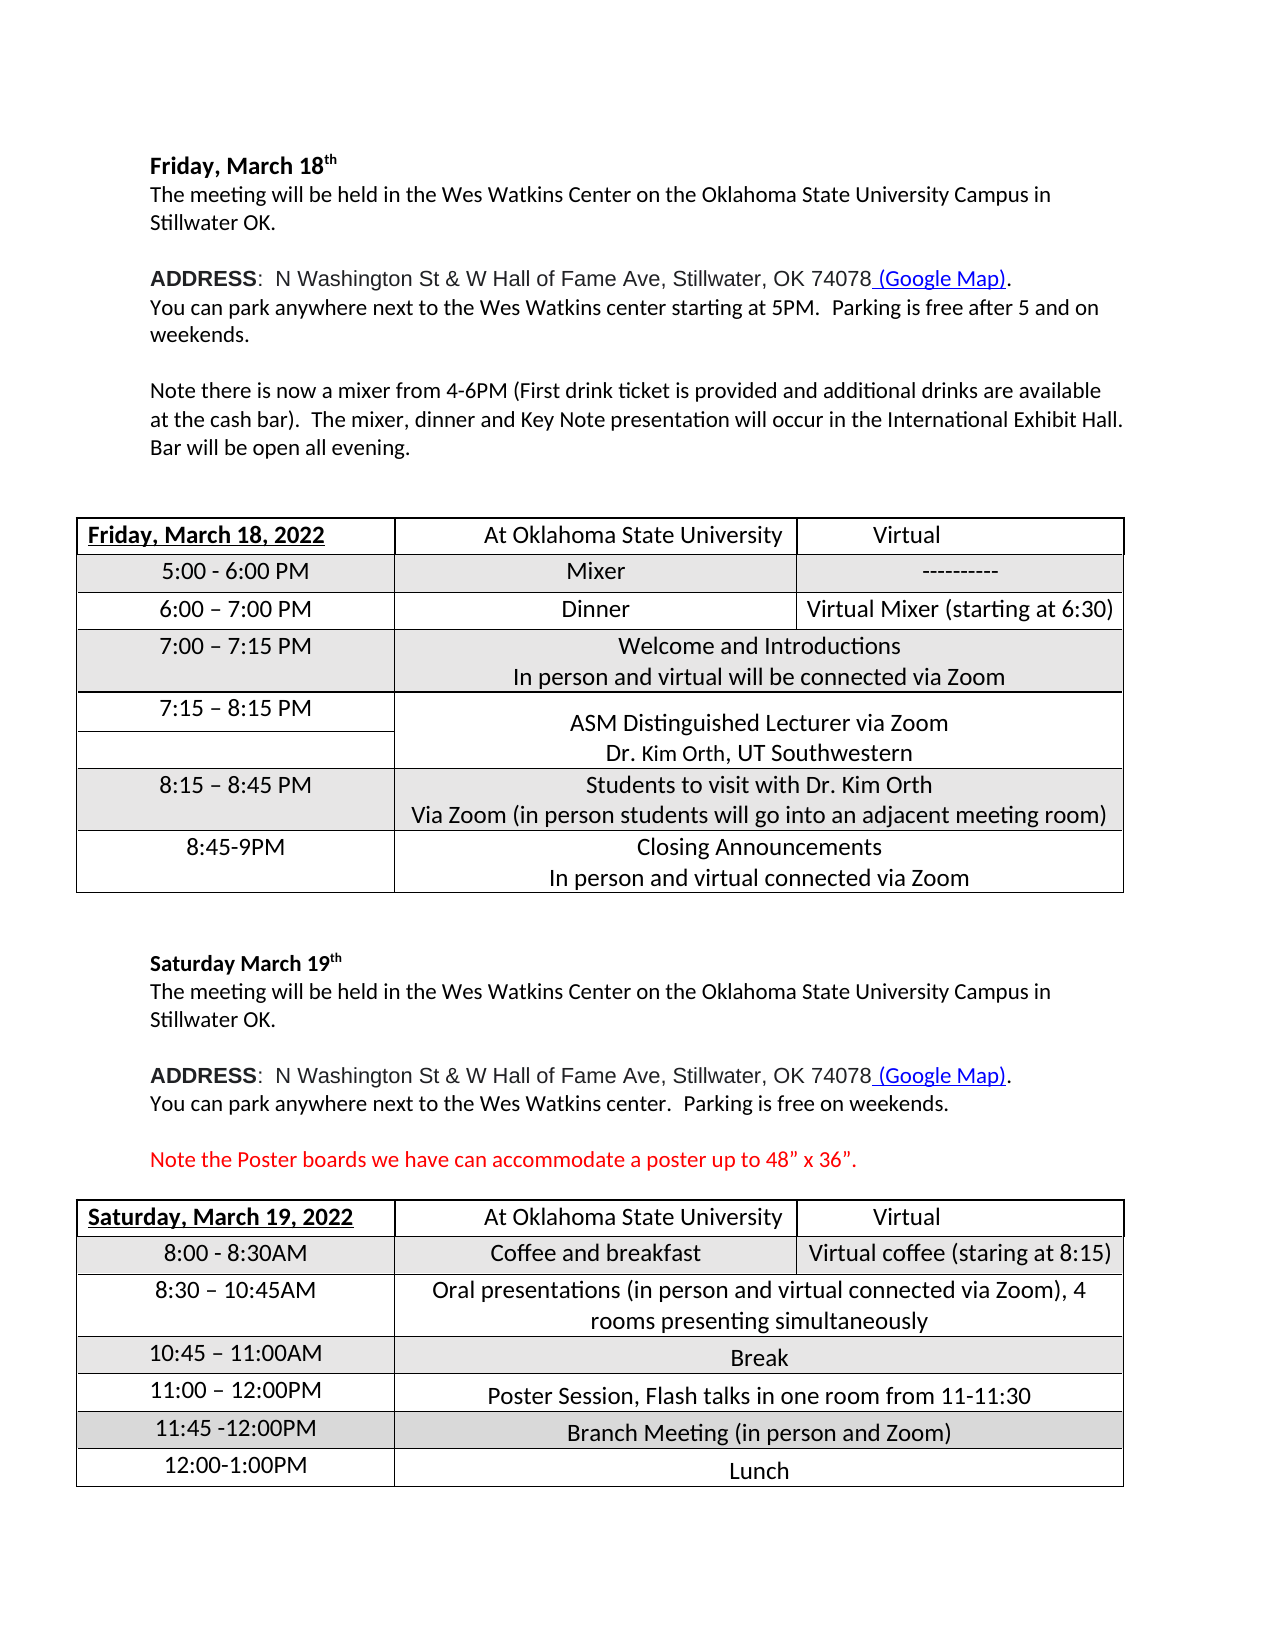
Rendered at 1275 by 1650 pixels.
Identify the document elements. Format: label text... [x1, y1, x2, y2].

table_cell 6:00 – 7:00 PM [77, 592, 394, 629]
table_cell 12:00-1:00PM [77, 1448, 394, 1486]
table_cell Virtual coffee (staring at 8:15) [797, 1236, 1123, 1273]
table_header Friday, March 18, 2022 [78, 519, 394, 554]
text ADDRESS: N Washington St & W Hall of Fame Ave, Stillwater, OK 74078 (Google Map). You can park anywhere next to the Wes Watkins center. Parking is free on weekends. [150, 1061, 1125, 1117]
table_cell [77, 731, 394, 768]
table_cell Lunch [395, 1448, 1123, 1486]
table_cell Poster Session, Flash talks in one room from 11-11:30 [395, 1373, 1123, 1411]
text Note the Poster boards we have can accommodate a poster up to 48” x 36”. [150, 1146, 1125, 1173]
table_cell Students to visit with Dr. Kim Orth Via Zoom (in person students will go into an adjacent meeting room) [395, 768, 1123, 830]
text ADDRESS: N Washington St & W Hall of Fame Ave, Stillwater, OK 74078 (Google Map). You can park anywhere next to the Wes Watkins center starting at 5PM. Parking is free after 5 and on weekends. [150, 264, 1125, 349]
table_header Virtual [798, 1201, 1123, 1236]
table_cell Oral presentations (in person and virtual connected via Zoom), 4 rooms presenting simultaneously [395, 1274, 1123, 1336]
text Friday, March 18th [150, 150, 1125, 181]
table_cell Virtual Mixer (starting at 6:30) [797, 592, 1123, 629]
table_cell Branch Meeting (in person and Zoom) [395, 1411, 1123, 1448]
table_cell Break [395, 1336, 1123, 1373]
table_cell 10:45 – 11:00AM [77, 1336, 394, 1373]
text The meeting will be held in the Wes Watkins Center on the Oklahoma State University Campus in Stillwater OK. [150, 977, 1125, 1033]
table_cell Closing Announcements In person and virtual connected via Zoom [395, 830, 1123, 892]
table_header At Oklahoma State University [396, 1201, 796, 1236]
table_cell 8:00 - 8:30AM [77, 1237, 394, 1273]
text Note there is now a mixer from 4-6PM (First drink ticket is provided and additional drinks are available at the cash bar). The mixer, dinner and Key Note presentation will occur in the International Exhibit Hall. Bar will be open all evening. [150, 377, 1125, 461]
table_cell Mixer [395, 555, 796, 592]
table_header Virtual [798, 519, 1123, 554]
table_cell 7:15 – 8:15 PM [77, 691, 394, 731]
table_cell Dinner [395, 593, 796, 629]
table_header At Oklahoma State University [396, 519, 796, 554]
table_cell 11:00 – 12:00PM [77, 1373, 394, 1411]
table_cell 7:00 – 7:15 PM [77, 629, 394, 691]
table_cell 5:00 - 6:00 PM [77, 555, 394, 592]
table_cell 8:45-9PM [77, 830, 394, 892]
table_cell 11:45 -12:00PM [77, 1411, 394, 1448]
text The meeting will be held in the Wes Watkins Center on the Oklahoma State University Campus in Stillwater OK. [150, 181, 1125, 237]
table_cell ASM Distinguished Lecturer via Zoom Dr. Kim Orth, UT Southwestern [395, 691, 1123, 768]
table_cell 8:15 – 8:45 PM [77, 768, 394, 830]
table_cell Welcome and Introductions In person and virtual will be connected via Zoom [395, 629, 1123, 691]
text Saturday March 19th [150, 949, 1125, 977]
table_header Saturday, March 19, 2022 [78, 1201, 394, 1236]
table_cell 8:30 – 10:45AM [77, 1274, 394, 1336]
table_cell Coffee and breakfast [395, 1237, 796, 1273]
table_cell ---------- [797, 554, 1123, 592]
